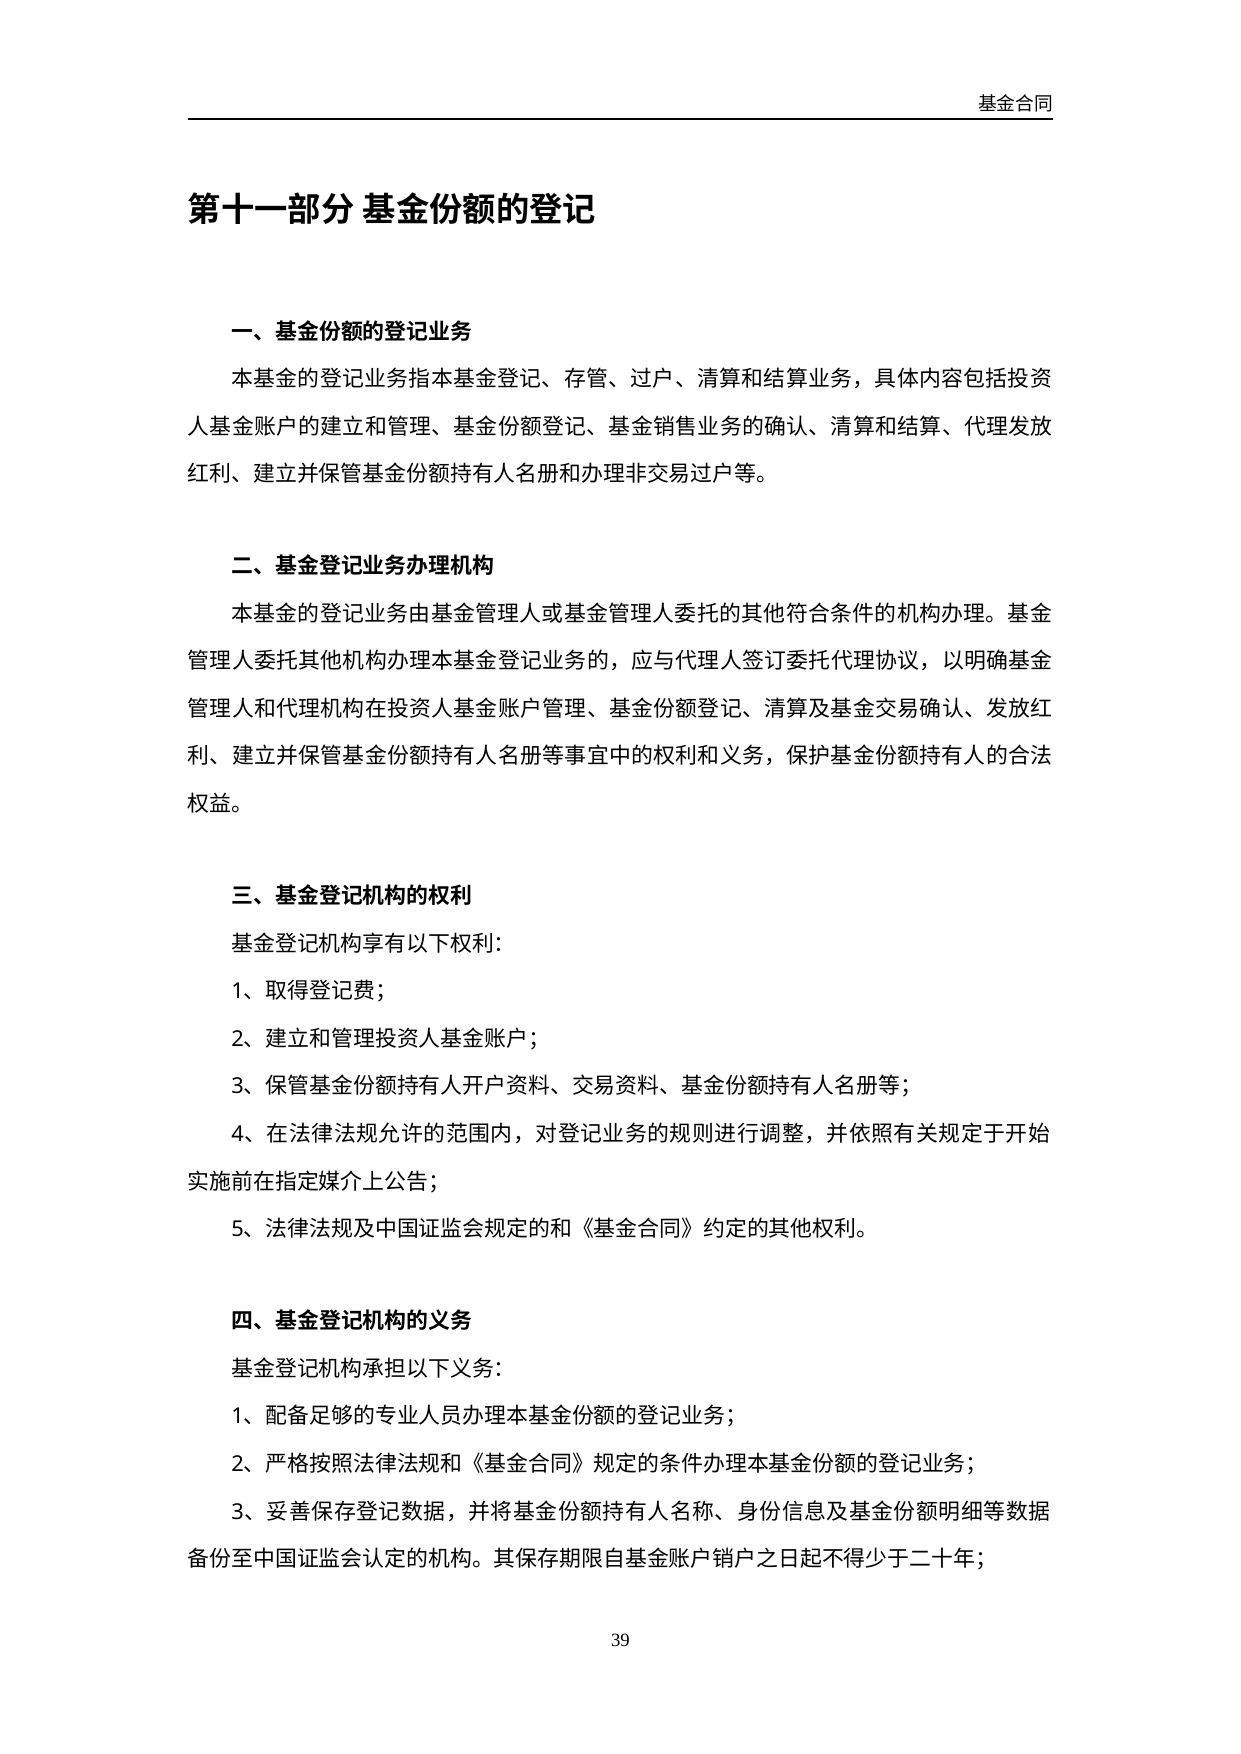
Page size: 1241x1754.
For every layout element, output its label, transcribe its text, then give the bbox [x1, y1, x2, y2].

text 本基金的登记业务指本基金登记、存管、过户、清算和结算业务，具体内容包括投资人基金账户的建立和管理、基金份额登记、基金销售业务的确认、清算和结算、代理发放红利、建立并保管基金份额持有人名册和办理非交易过户等。 [187, 361, 1053, 488]
text 2、建立和管理投资人基金账户； [187, 1021, 1053, 1053]
text 1、配备足够的专业人员办理本基金份额的登记业务； [187, 1398, 1053, 1430]
text 5、法律法规及中国证监会规定的和《基金合同》约定的其他权利。 [187, 1211, 1053, 1243]
text 二、基金登记业务办理机构 [187, 548, 1053, 580]
text 3、妥善保存登记数据，并将基金份额持有人名称、身份信息及基金份额明细等数据备份至中国证监会认定的机构。其保存期限自基金账户销户之日起不得少于二十年； [187, 1494, 1053, 1573]
text 基金登记机构享有以下权利： [187, 926, 1053, 957]
text 3、保管基金份额持有人开户资料、交易资料、基金份额持有人名册等； [187, 1068, 1053, 1100]
text 基金登记机构承担以下义务： [187, 1351, 1053, 1383]
text 2、严格按照法律法规和《基金合同》规定的条件办理本基金份额的登记业务； [187, 1446, 1053, 1478]
subtitle 基金份额的登记 [187, 174, 1053, 239]
text 1、取得登记费； [187, 973, 1053, 1005]
text 本基金的登记业务由基金管理人或基金管理人委托的其他符合条件的机构办理。基金管理人委托其他机构办理本基金登记业务的，应与代理人签订委托代理协议，以明确基金管理人和代理机构在投资人基金账户管理、基金份额登记、清算及基金交易确认、发放红利、建立并保管基金份额持有人名册等事宜中的权利和义务，保护基金份额持有人的合法权益。 [187, 596, 1053, 818]
text 4、在法律法规允许的范围内，对登记业务的规则进行调整，并依照有关规定于开始实施前在指定媒介上公告； [187, 1116, 1053, 1195]
text 一、基金份额的登记业务 [187, 314, 1053, 346]
text 四、基金登记机构的义务 [187, 1303, 1053, 1335]
text 三、基金登记机构的权利 [187, 878, 1053, 910]
